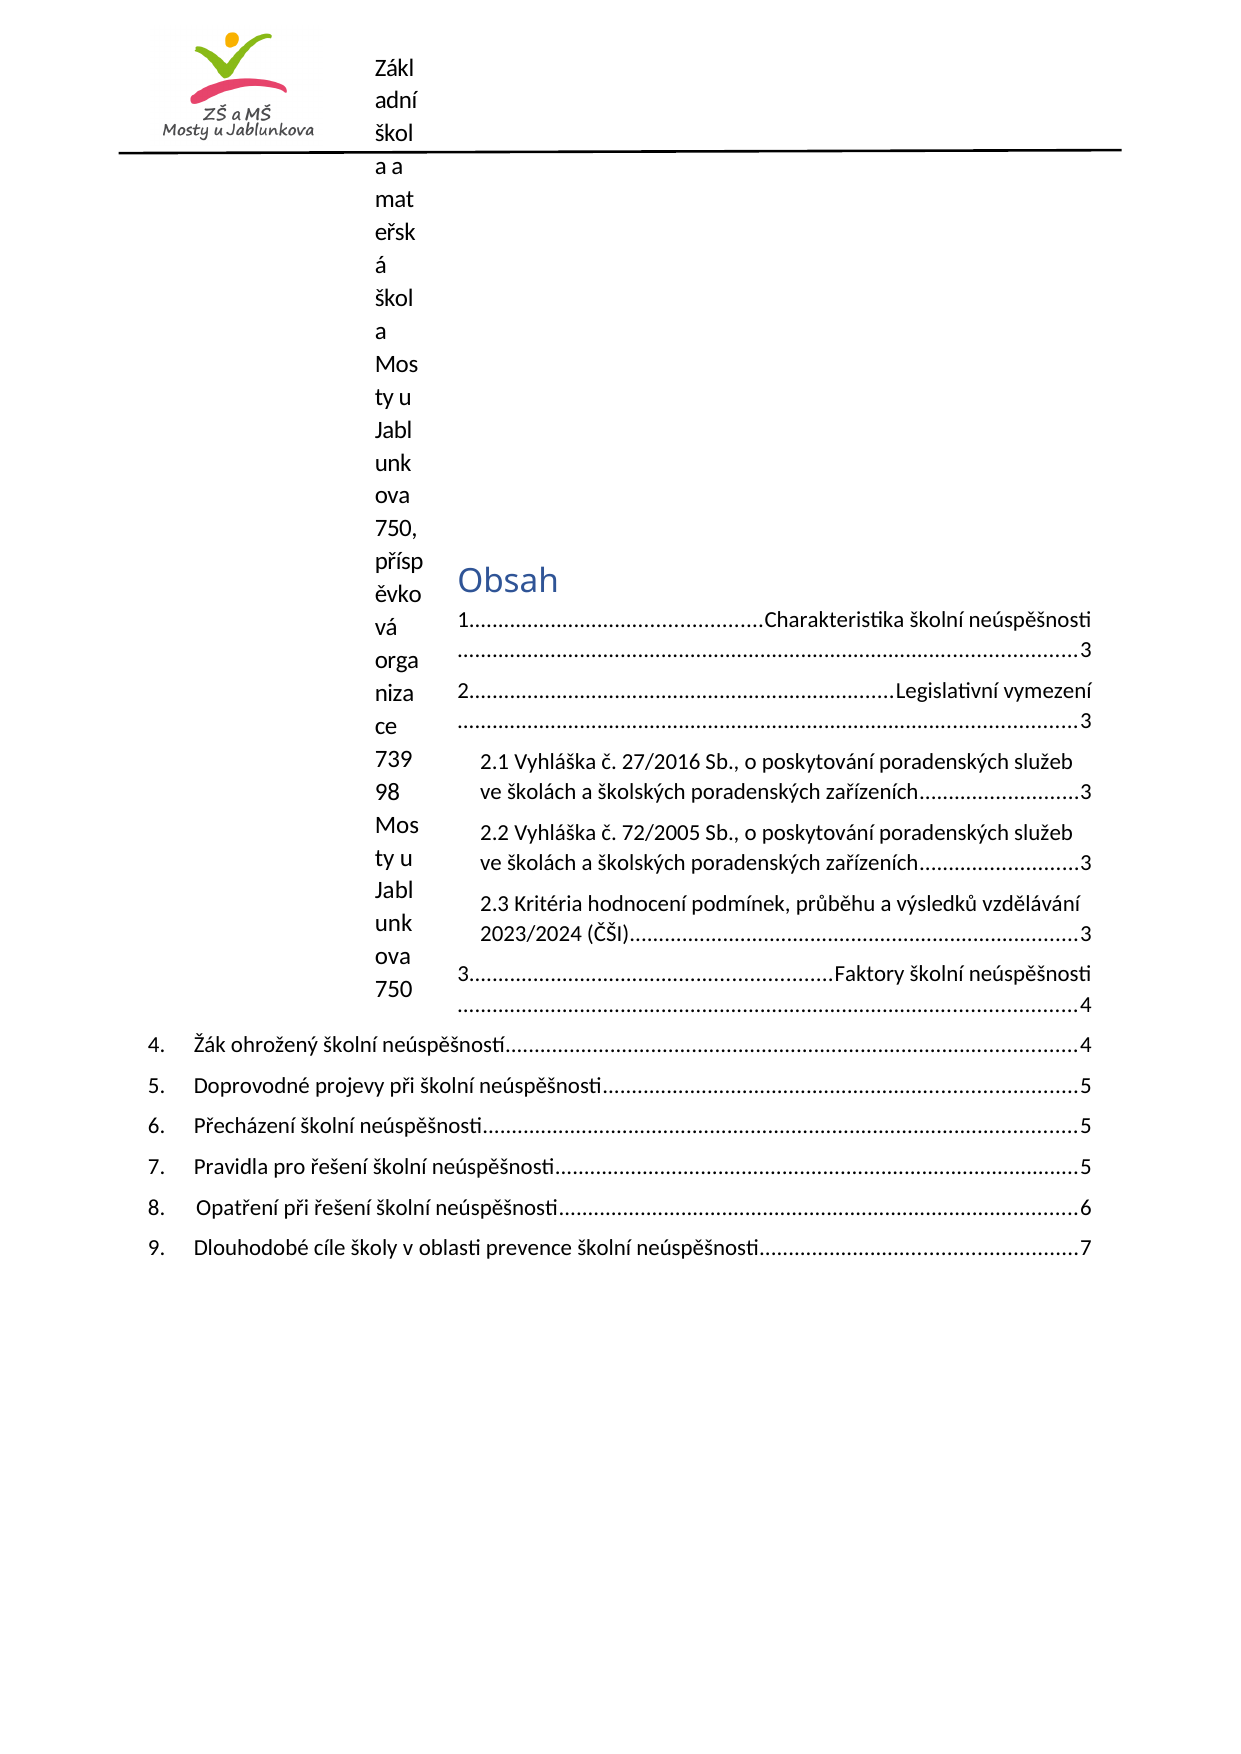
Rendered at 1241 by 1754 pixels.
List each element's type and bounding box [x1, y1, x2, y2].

picture [149, 25, 324, 146]
